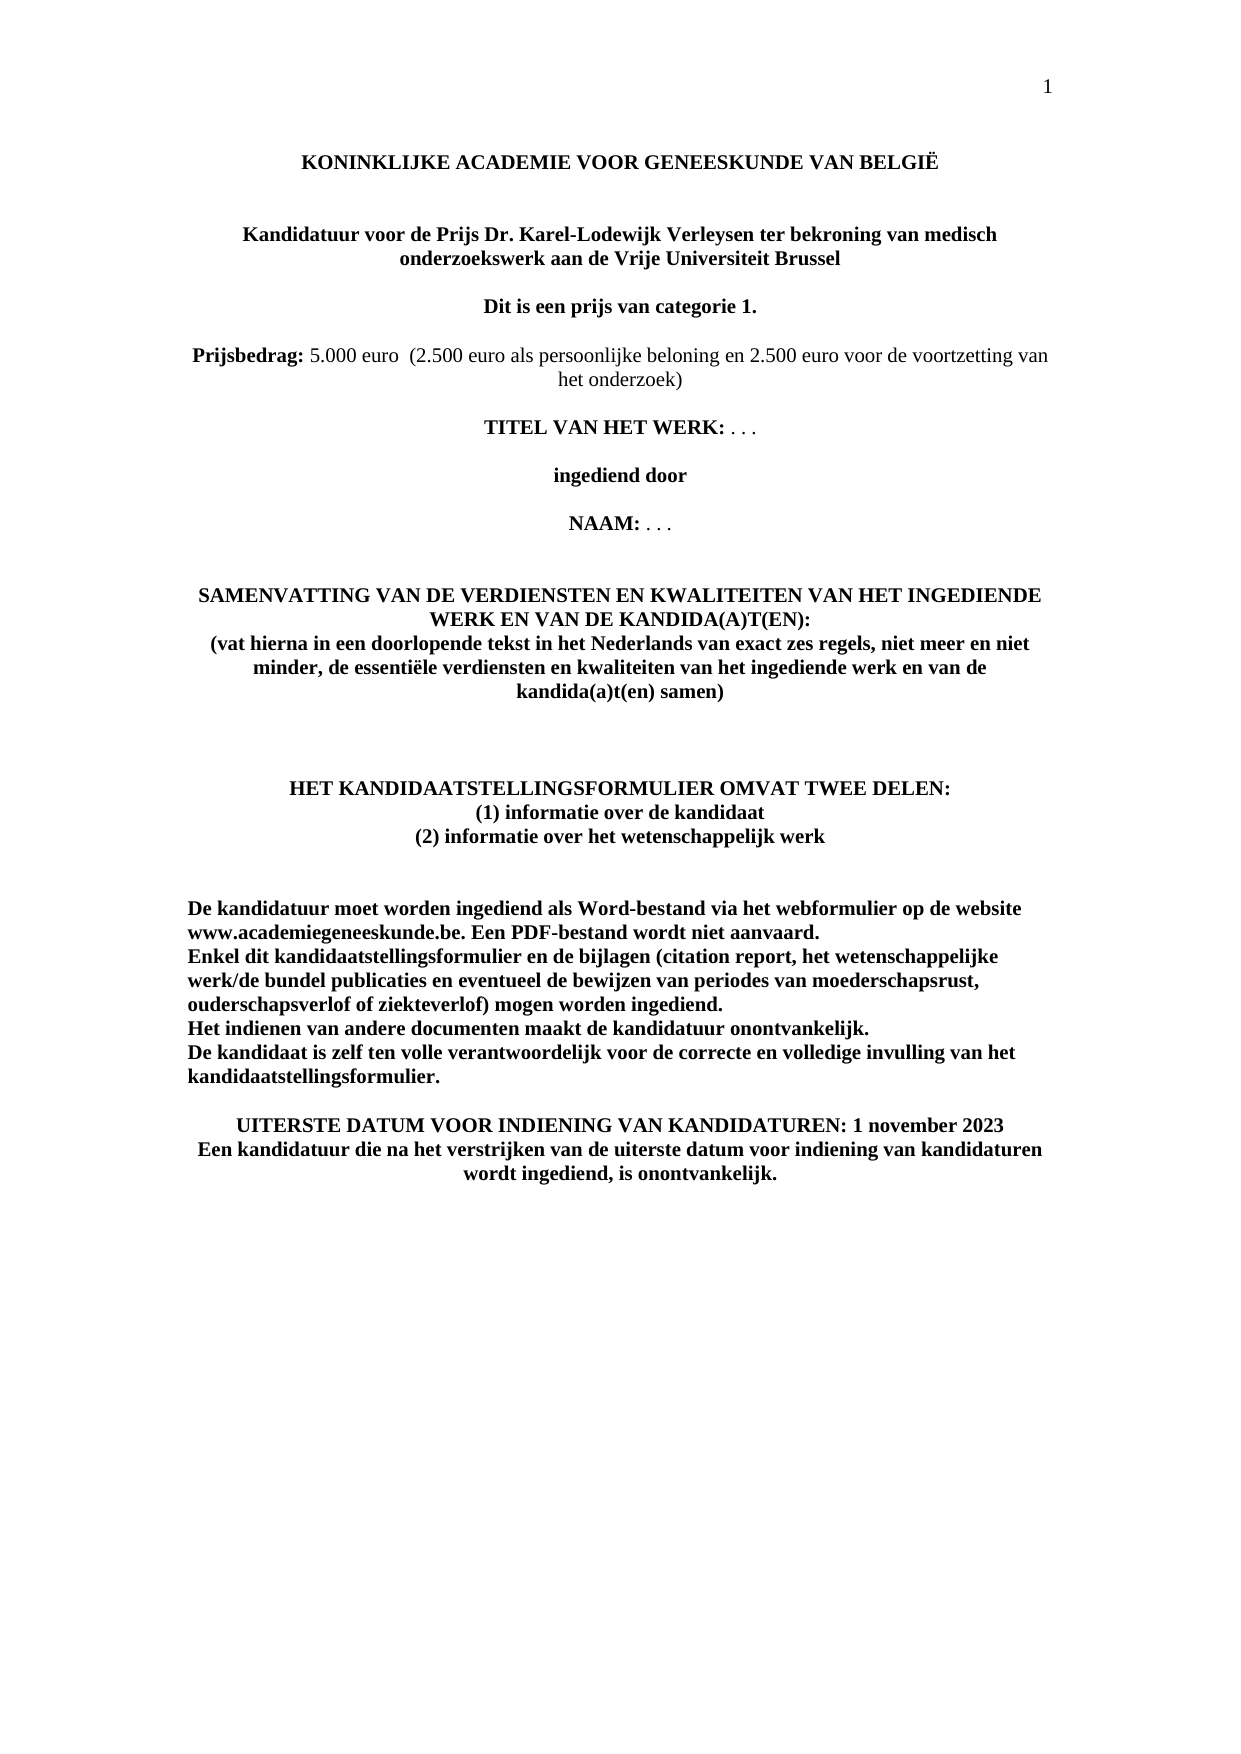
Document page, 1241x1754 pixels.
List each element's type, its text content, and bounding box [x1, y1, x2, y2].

text HET KANDIDAATSTELLINGSFORMULIER OMVAT TWEE DELEN: [187, 776, 1053, 800]
text Het indienen van andere documenten maakt de kandidatuur onontvankelijk. [187, 1016, 1053, 1040]
text Enkel dit kandidaatstellingsformulier en de bijlagen (citation report, het wetenschappelijke werk/de bundel publicaties en eventueel de bewijzen van periodes van moederschapsrust, ouderschapsverlof of ziekteverlof) mogen worden ingediend. [187, 944, 1053, 1016]
text SAMENVATTING VAN DE VERDIENSTEN EN KWALITEITEN VAN HET INGEDIENDE WERK EN VAN DE KANDIDA(A)T(EN): [187, 583, 1053, 631]
text (vat hierna in een doorlopende tekst in het Nederlands van exact zes regels, niet meer en niet minder, de essentiële verdiensten en kwaliteiten van het ingediende werk en van de kandida(a)t(en) samen) [187, 631, 1053, 703]
text NAAM: . . . [187, 511, 1053, 535]
text Een kandidatuur die na het verstrijken van de uiterste datum voor indiening van kandidaturen wordt ingediend, is onontvankelijk. [187, 1137, 1053, 1185]
text (2) informatie over het wetenschappelijk werk [187, 824, 1053, 848]
text Dit is een prijs van categorie 1. [187, 294, 1053, 318]
text KONINKLIJKE ACADEMIE VOOR GENEESKUNDE VAN BELGIË [187, 150, 1053, 174]
text De kandidaat is zelf ten volle verantwoordelijk voor de correcte en volledige invulling van het kandidaatstellingsformulier. [187, 1040, 1053, 1088]
text De kandidatuur moet worden ingediend als Word-bestand via het webformulier op de website www.academiegeneeskunde.be. Een PDF-bestand wordt niet aanvaard. [187, 896, 1053, 944]
text UITERSTE DATUM VOOR INDIENING VAN KANDIDATUREN: 1 november 2023 [187, 1112, 1053, 1137]
text Prijsbedrag: 5.000 euro (2.500 euro als persoonlijke beloning en 2.500 euro voor de voortzetting van het onderzoek) [187, 342, 1053, 391]
text (1) informatie over de kandidaat [187, 800, 1053, 824]
text Kandidatuur voor de Prijs Dr. Karel-Lodewijk Verleysen ter bekroning van medisch onderzoekswerk aan de Vrije Universiteit Brussel [187, 222, 1053, 270]
text TITEL VAN HET WERK: . . . [187, 415, 1053, 439]
text ingediend door [187, 463, 1053, 487]
